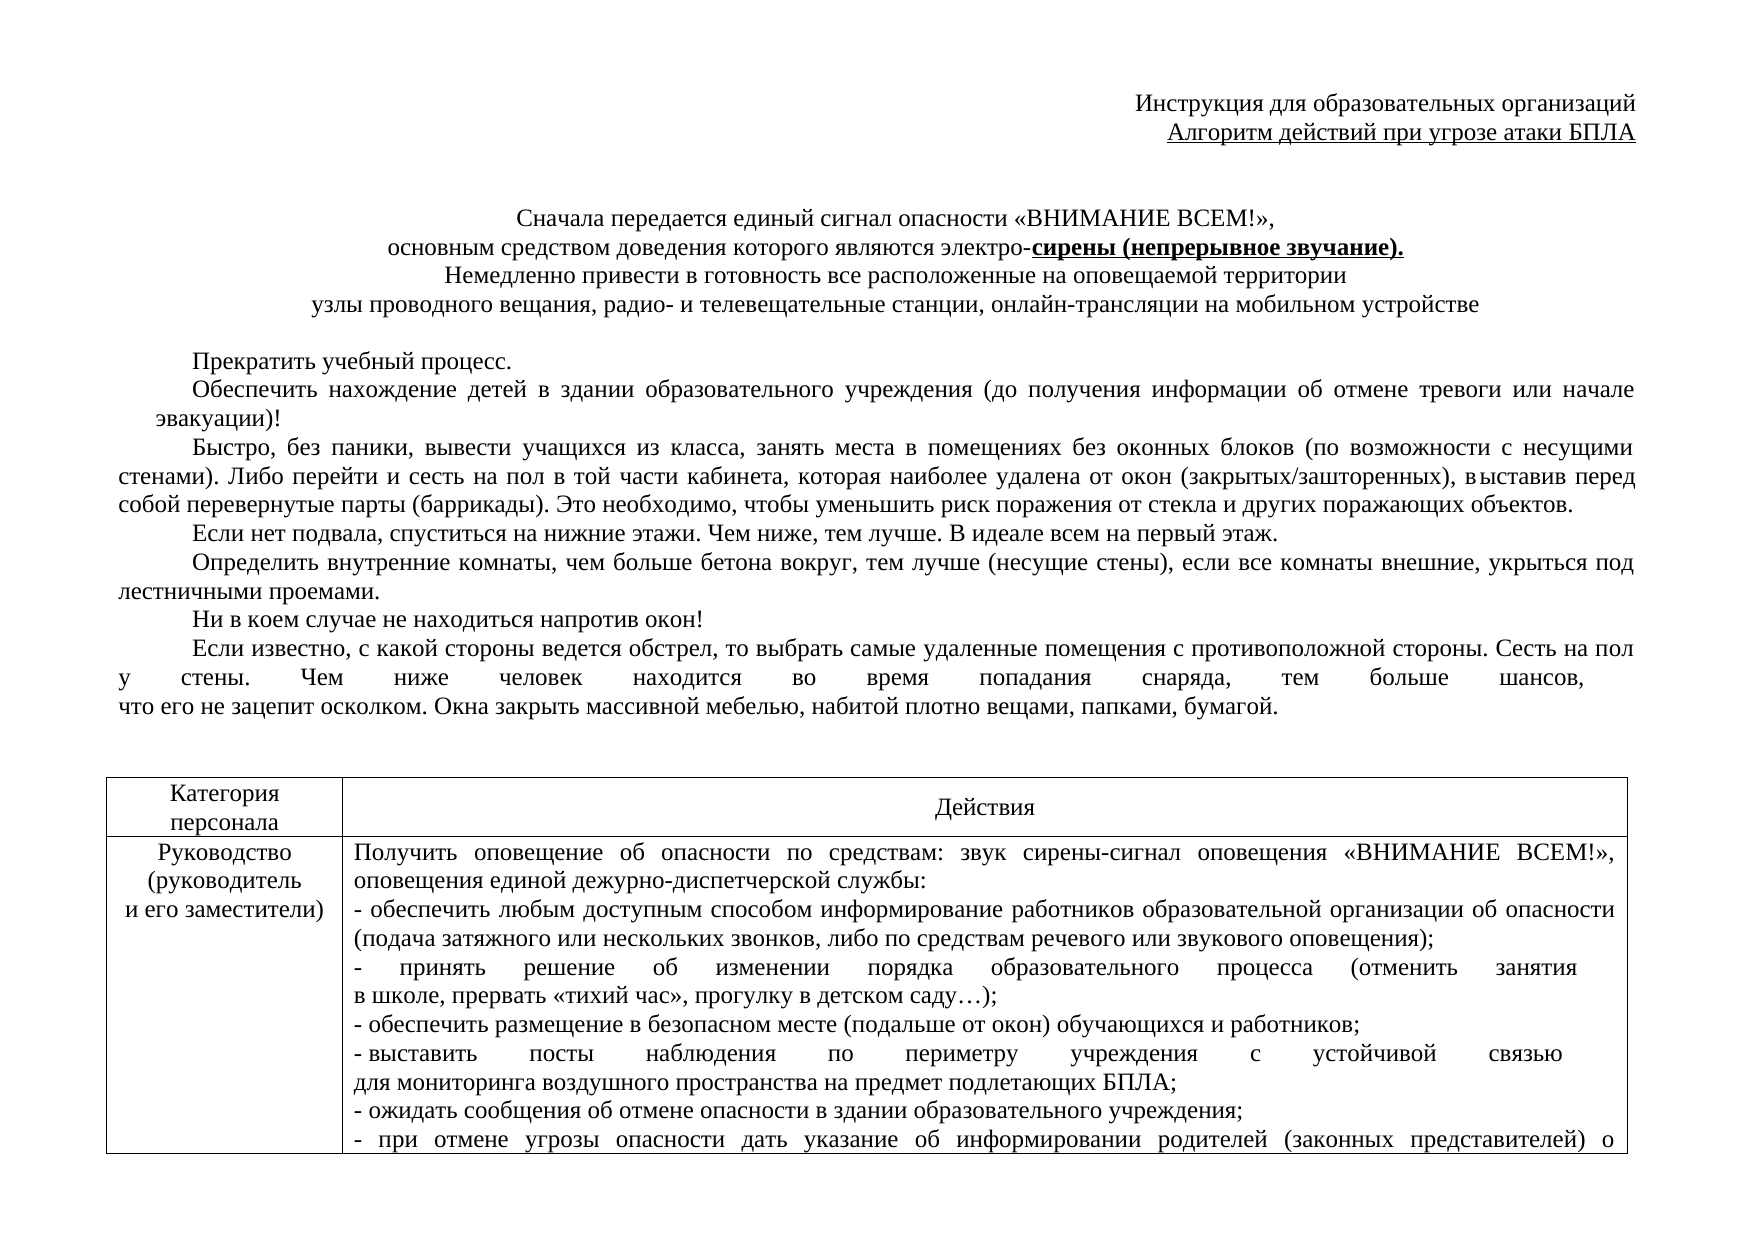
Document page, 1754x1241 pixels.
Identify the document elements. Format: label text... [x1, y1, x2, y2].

text Обеспечить нахождение детей в здании образовательного учреждения (до получения информации об отмене тревоги или начале эвакуации)! [155, 374, 1636, 432]
text Определить внутренние комнаты, чем больше бетона вокруг, тем лучше (несущие стены), если все комнаты внешние, укрыться под лестничными проемами. [118, 547, 1636, 604]
text Прекратить учебный процесс. [155, 346, 1636, 374]
text Алгоритм действий при угрозе атаки БПЛА [118, 117, 1636, 145]
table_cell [343, 837, 1627, 1153]
text Быстро, без паники, вывести учащихся из класса, занять места в помещениях без оконных блоков (по возможности с несущими стенами). Либо перейти и сесть на пол в той части кабинета, которая наиболее удалена от окон (закрытых/зашторенных), выставив перед собой перевернутые парты (баррикады). Это необходимо, чтобы уменьшить риск поражения от стекла и других поражающих объектов. [118, 432, 1636, 518]
text Если известно, с какой стороны ведется обстрел, то выбрать самые удаленные помещения с противоположной стороны. Сесть на пол у стены. Чем ниже человек находится во время попадания снаряда, тем больше шансов, что его не зацепит осколком. Окна закрыть массивной мебелью, набитой плотно вещами, папками, бумагой. [118, 633, 1636, 719]
text Ни в коем случае не находиться напротив окон! [118, 604, 1636, 633]
text Если нет подвала, спуститься на нижние этажи. Чем ниже, тем лучше. В идеале всем на первый этаж. [118, 518, 1636, 547]
text основным средством доведения которого являются электро-сирены (непрерывное звучание). [155, 232, 1636, 260]
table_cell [107, 837, 342, 1153]
text Сначала передается единый сигнал опасности «ВНИМАНИЕ ВСЕМ!», [155, 203, 1636, 232]
table_header Категория персонала [107, 778, 342, 836]
text Немедленно привести в готовность все расположенные на оповещаемой территории [155, 260, 1636, 289]
text узлы проводного вещания, радио- и телевещательные станции, онлайн-трансляции на мобильном устройстве [155, 289, 1636, 318]
text Инструкция для образовательных организаций [118, 88, 1636, 117]
table_header Действия [343, 778, 1627, 836]
